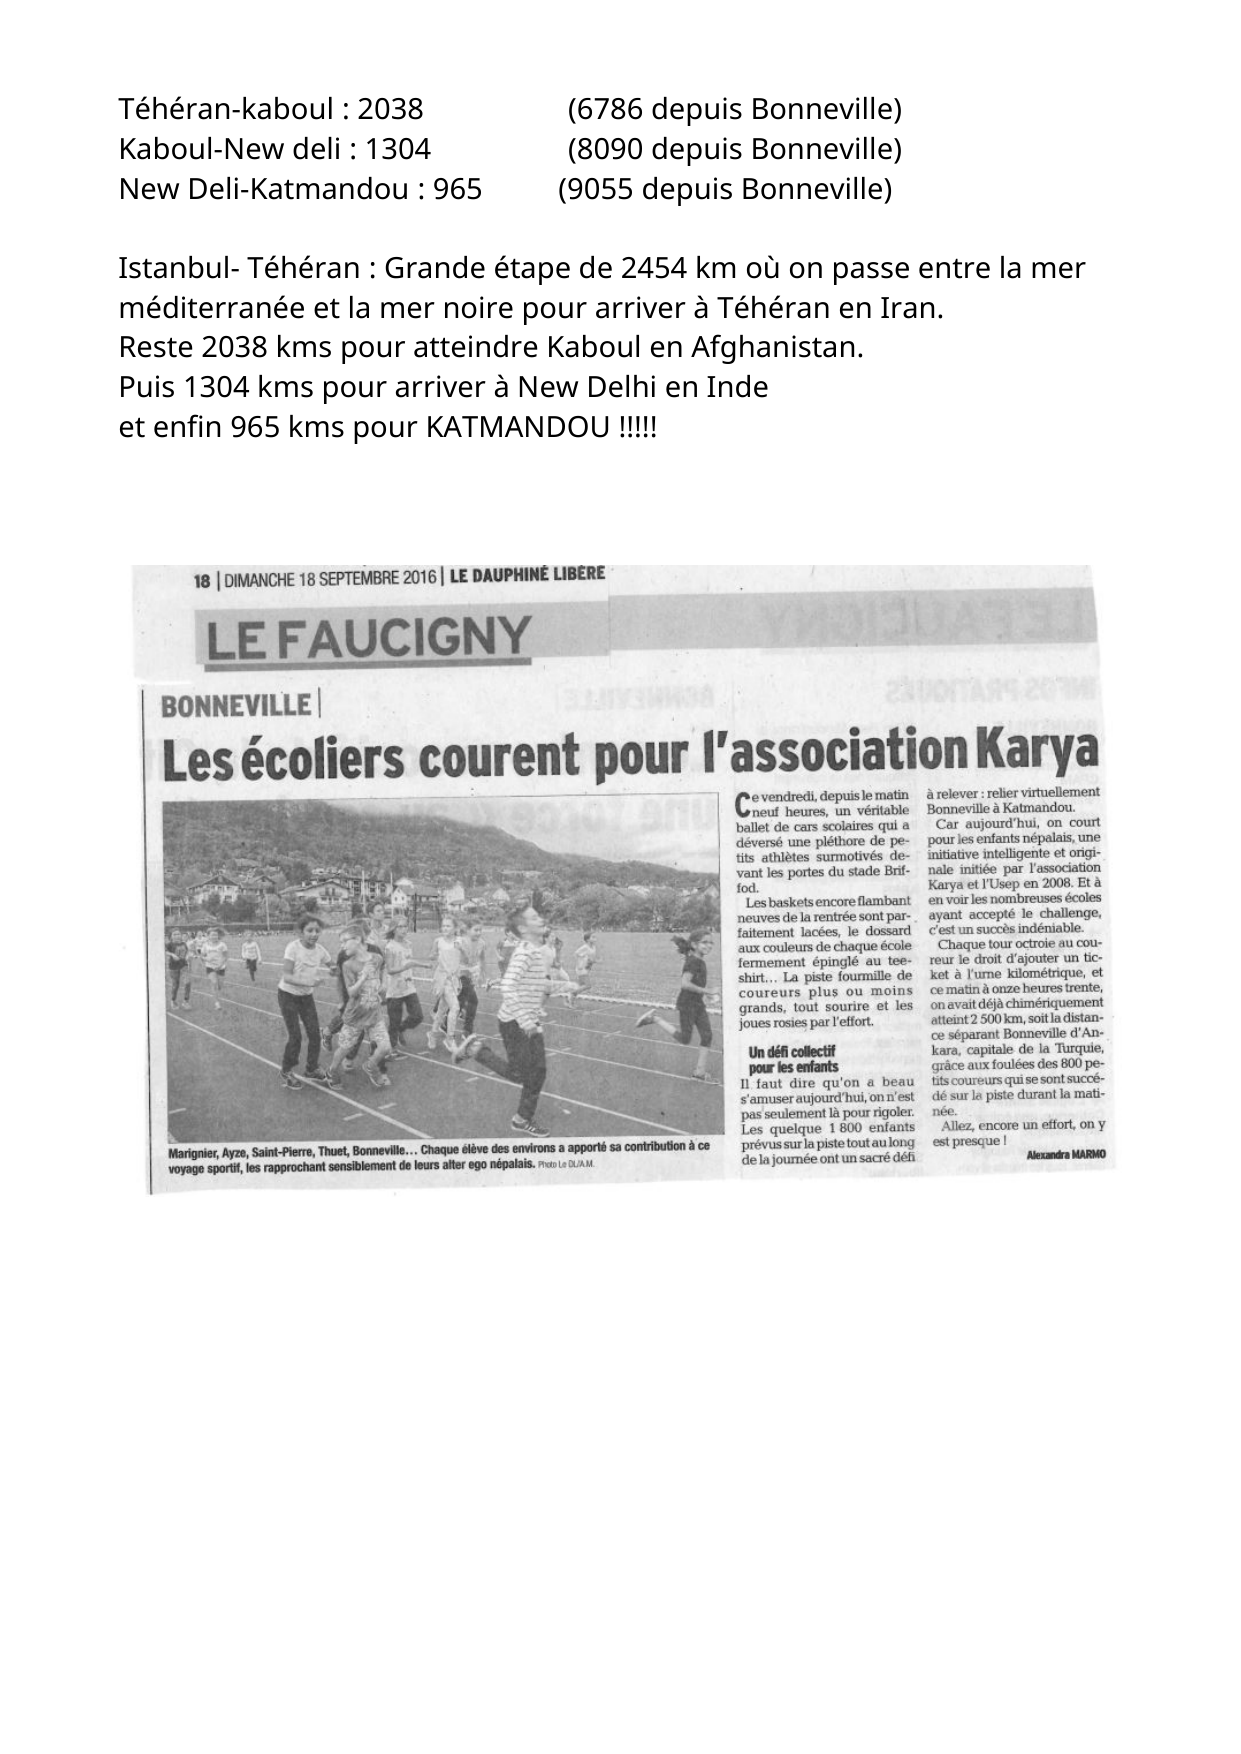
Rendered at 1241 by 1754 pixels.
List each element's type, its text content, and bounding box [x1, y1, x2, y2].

text Reste 2038 kms pour atteindre Kaboul en Afghanistan. [118, 327, 1122, 366]
picture [118, 565, 1123, 1197]
text et enfin 965 kms pour KATMANDOU !!!!! [118, 406, 1122, 446]
text Puis 1304 kms pour arriver à New Delhi en Inde [118, 366, 1122, 406]
text New Deli-Katmandou : 965 (9055 depuis Bonneville) [118, 168, 1122, 208]
text Téhéran-kaboul : 2038 (6786 depuis Bonneville) [118, 89, 1122, 128]
text Kaboul-New deli : 1304 (8090 depuis Bonneville) [118, 128, 1122, 168]
text Istanbul- Téhéran : Grande étape de 2454 km où on passe entre la mer méditerranée et la mer noire pour arriver à Téhéran en Iran. [118, 247, 1122, 327]
